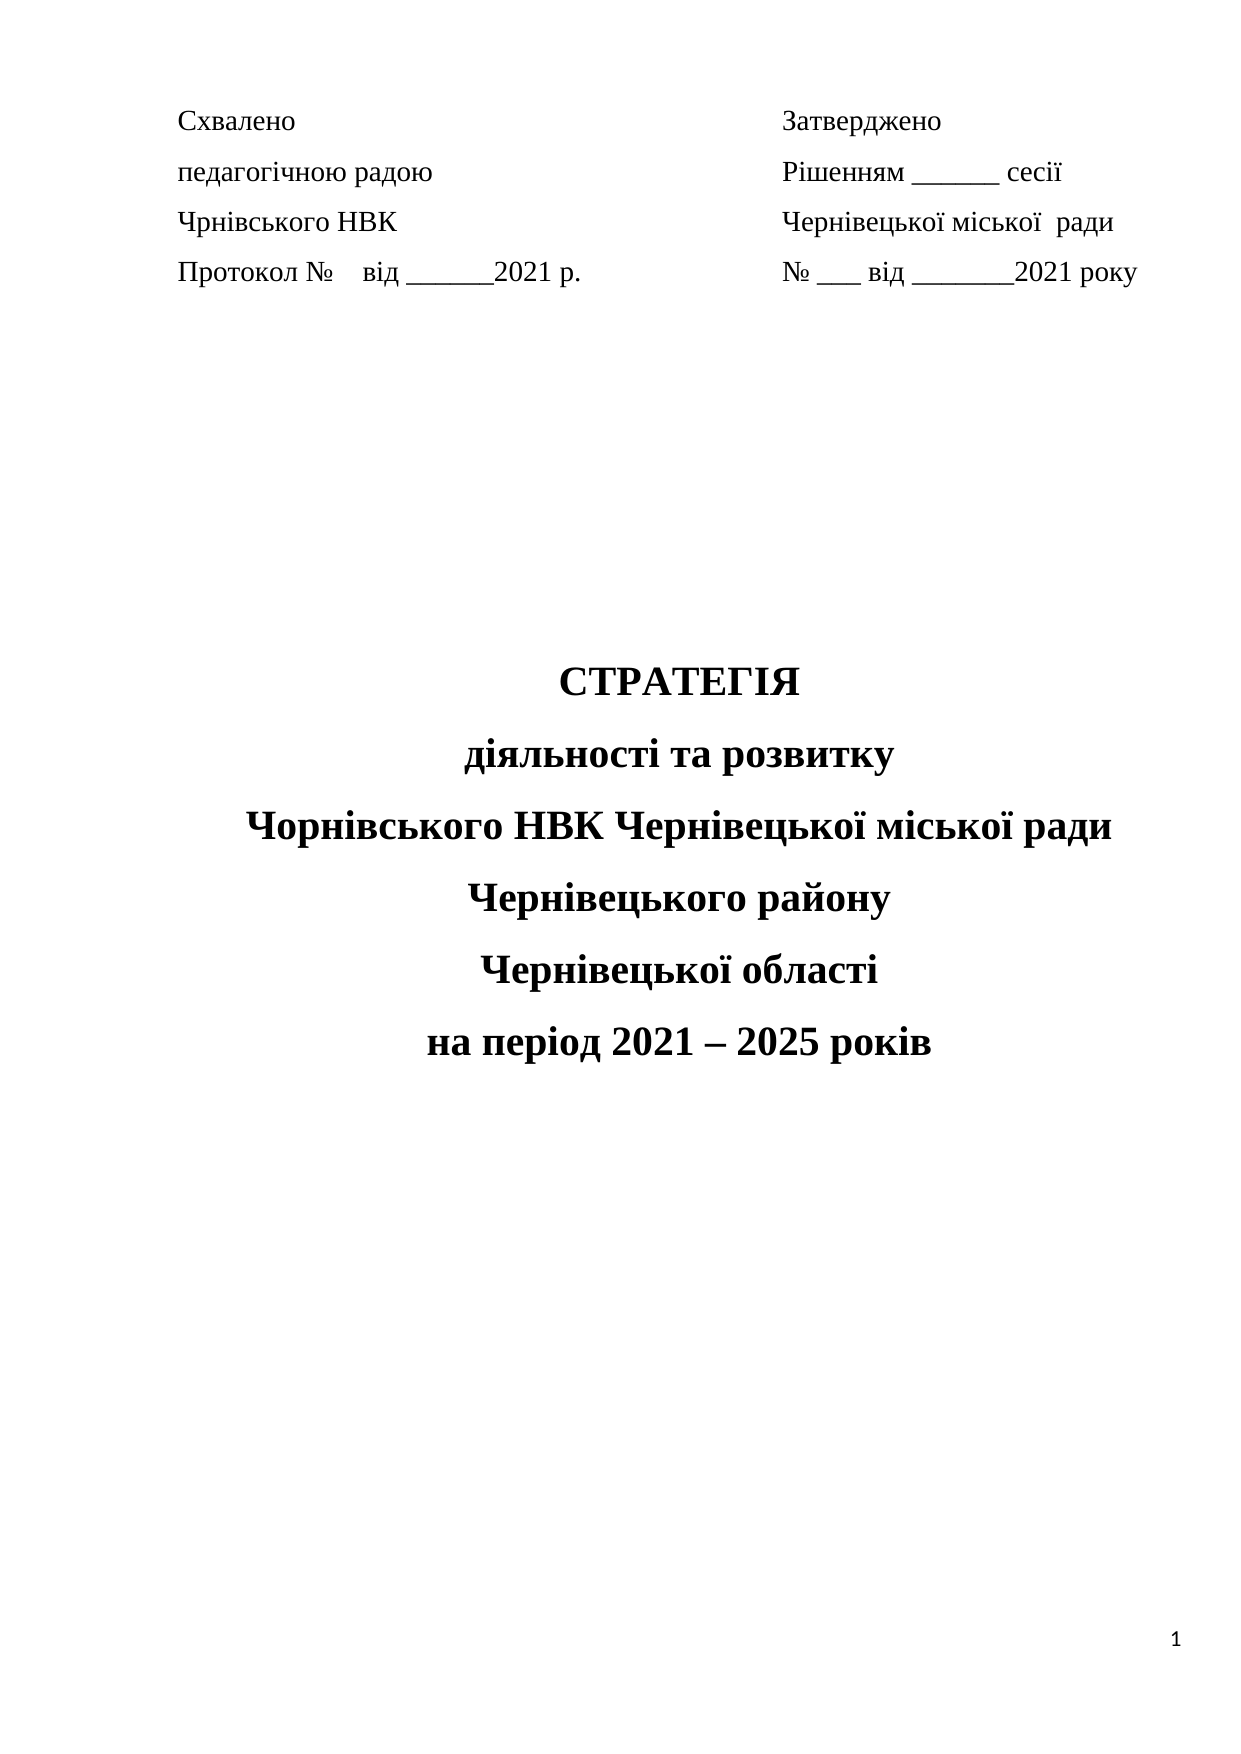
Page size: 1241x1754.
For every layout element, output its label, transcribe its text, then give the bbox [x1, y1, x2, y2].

text Схвалено Затверджено [118, 103, 1181, 137]
text СТРАТЕГІЯ [118, 657, 1181, 705]
text Протокол № від ______2021 р. № ___ від _______2021 року [118, 254, 1181, 288]
text педагогічною радою Рішенням ______ сесії [118, 154, 1181, 187]
text Чернівецької області [118, 944, 1181, 992]
text на період 2021 – 2025 років [118, 1016, 1181, 1064]
text Чорнівського НВК Чернівецької міської ради [118, 801, 1181, 848]
text діяльності та розвитку [118, 729, 1181, 777]
text Чернівецького району [118, 872, 1181, 920]
text Чрнівського НВК Чернівецької міської ради [118, 204, 1181, 238]
